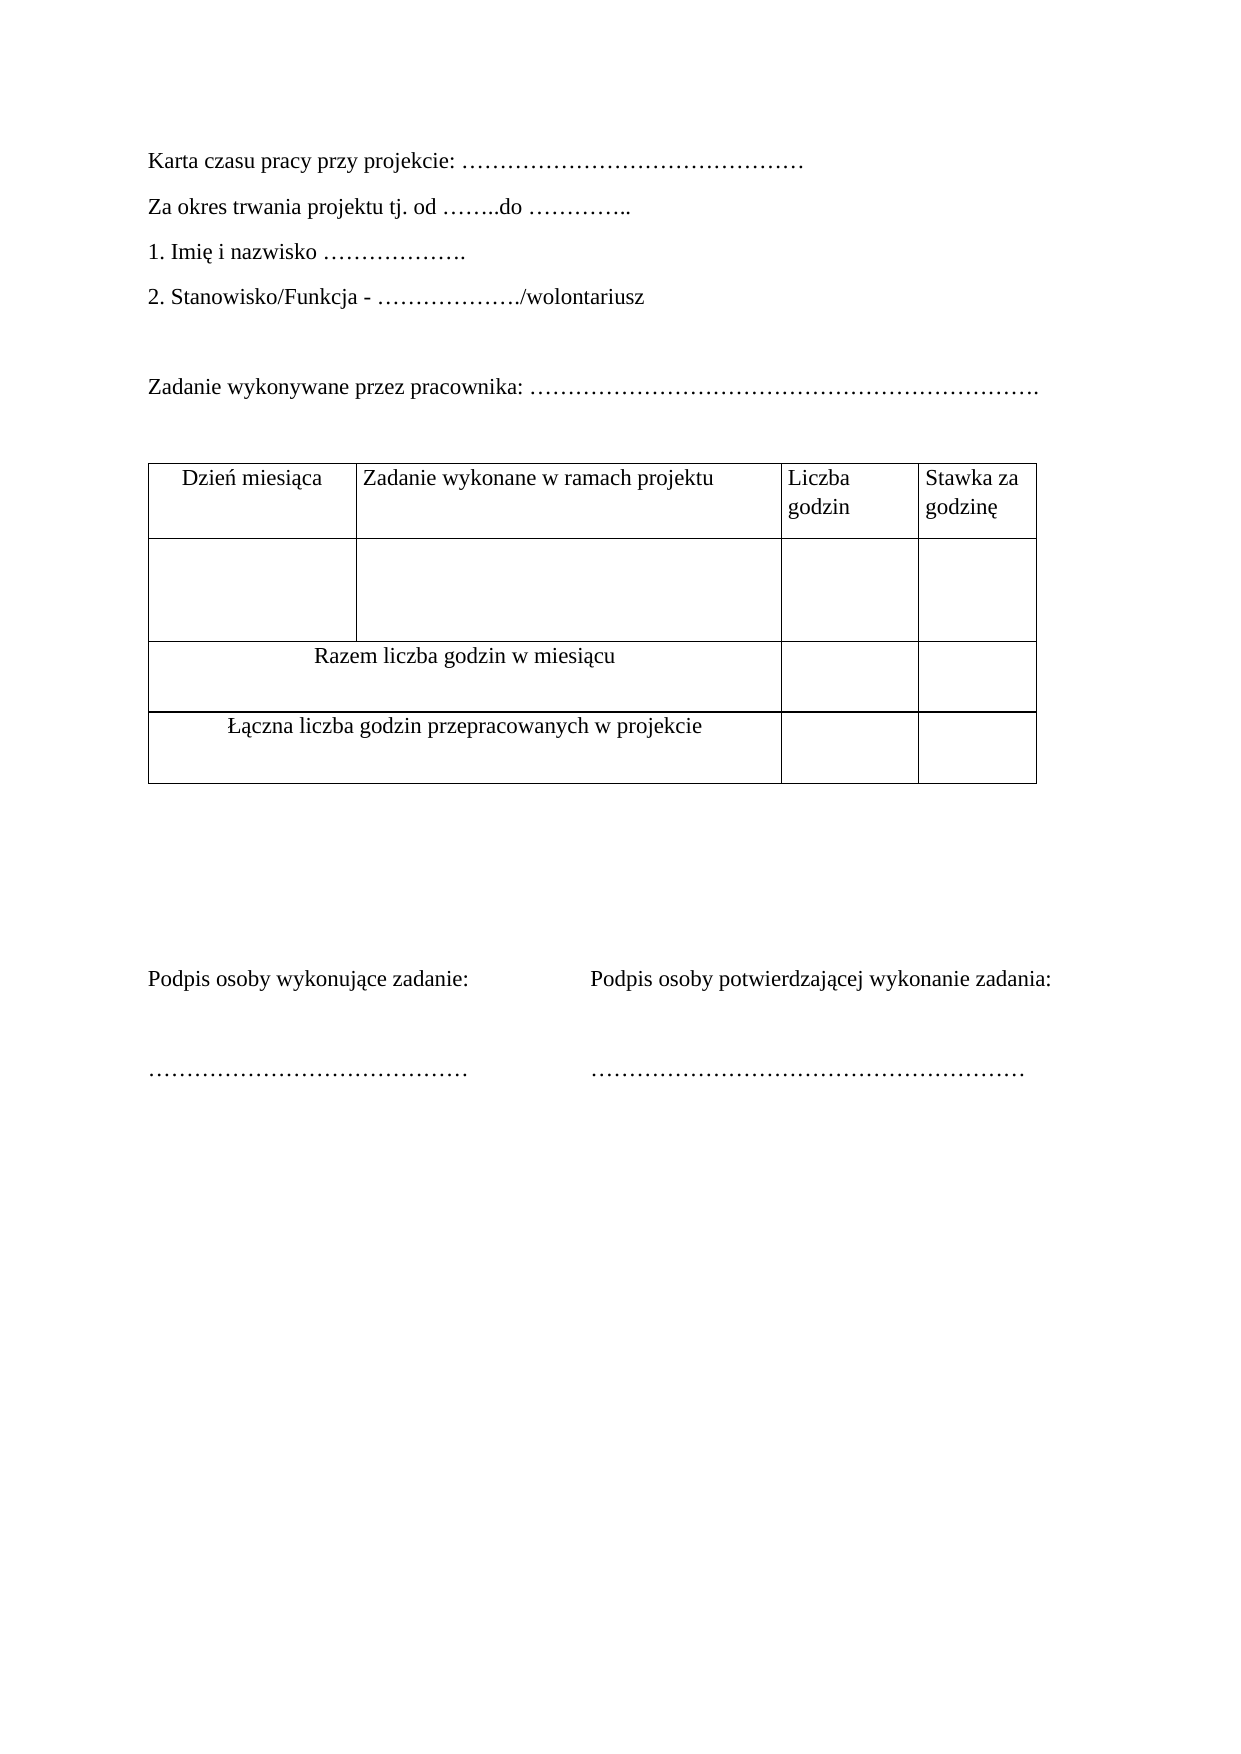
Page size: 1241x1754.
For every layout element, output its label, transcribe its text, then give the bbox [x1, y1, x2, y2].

table_cell [782, 539, 918, 641]
text Zadanie wykonywane przez pracownika: …………………………………………………………. [148, 373, 1093, 399]
table_header Liczba godzin [782, 464, 918, 538]
table_cell Razem liczba godzin w miesiącu [149, 642, 781, 711]
table_header Zadanie wykonane w ramach projektu [357, 464, 781, 538]
table_header Stawka za godzinę [919, 464, 1036, 538]
table_cell [919, 539, 1036, 641]
table_cell Łączna liczba godzin przepracowanych w projekcie [149, 713, 781, 783]
text …………………………………… ………………………………………………… [148, 1055, 1093, 1081]
text Za okres trwania projektu tj. od ……..do ………….. [148, 193, 1093, 219]
text Karta czasu pracy przy projekcie: ……………………………………… [148, 148, 1093, 174]
table_cell [149, 539, 356, 641]
table_cell [919, 642, 1036, 711]
table_cell [782, 642, 918, 711]
text 1. Imię i nazwisko ………………. [148, 238, 1093, 264]
table_cell [919, 713, 1036, 783]
table_cell [782, 713, 918, 783]
table_cell [357, 539, 781, 641]
text Podpis osoby wykonujące zadanie: Podpis osoby potwierdzającej wykonanie zadania: [148, 965, 1093, 991]
table_header Dzień miesiąca [149, 464, 356, 538]
text 2. Stanowisko/Funkcja - ………………./wolontariusz [148, 283, 1093, 309]
